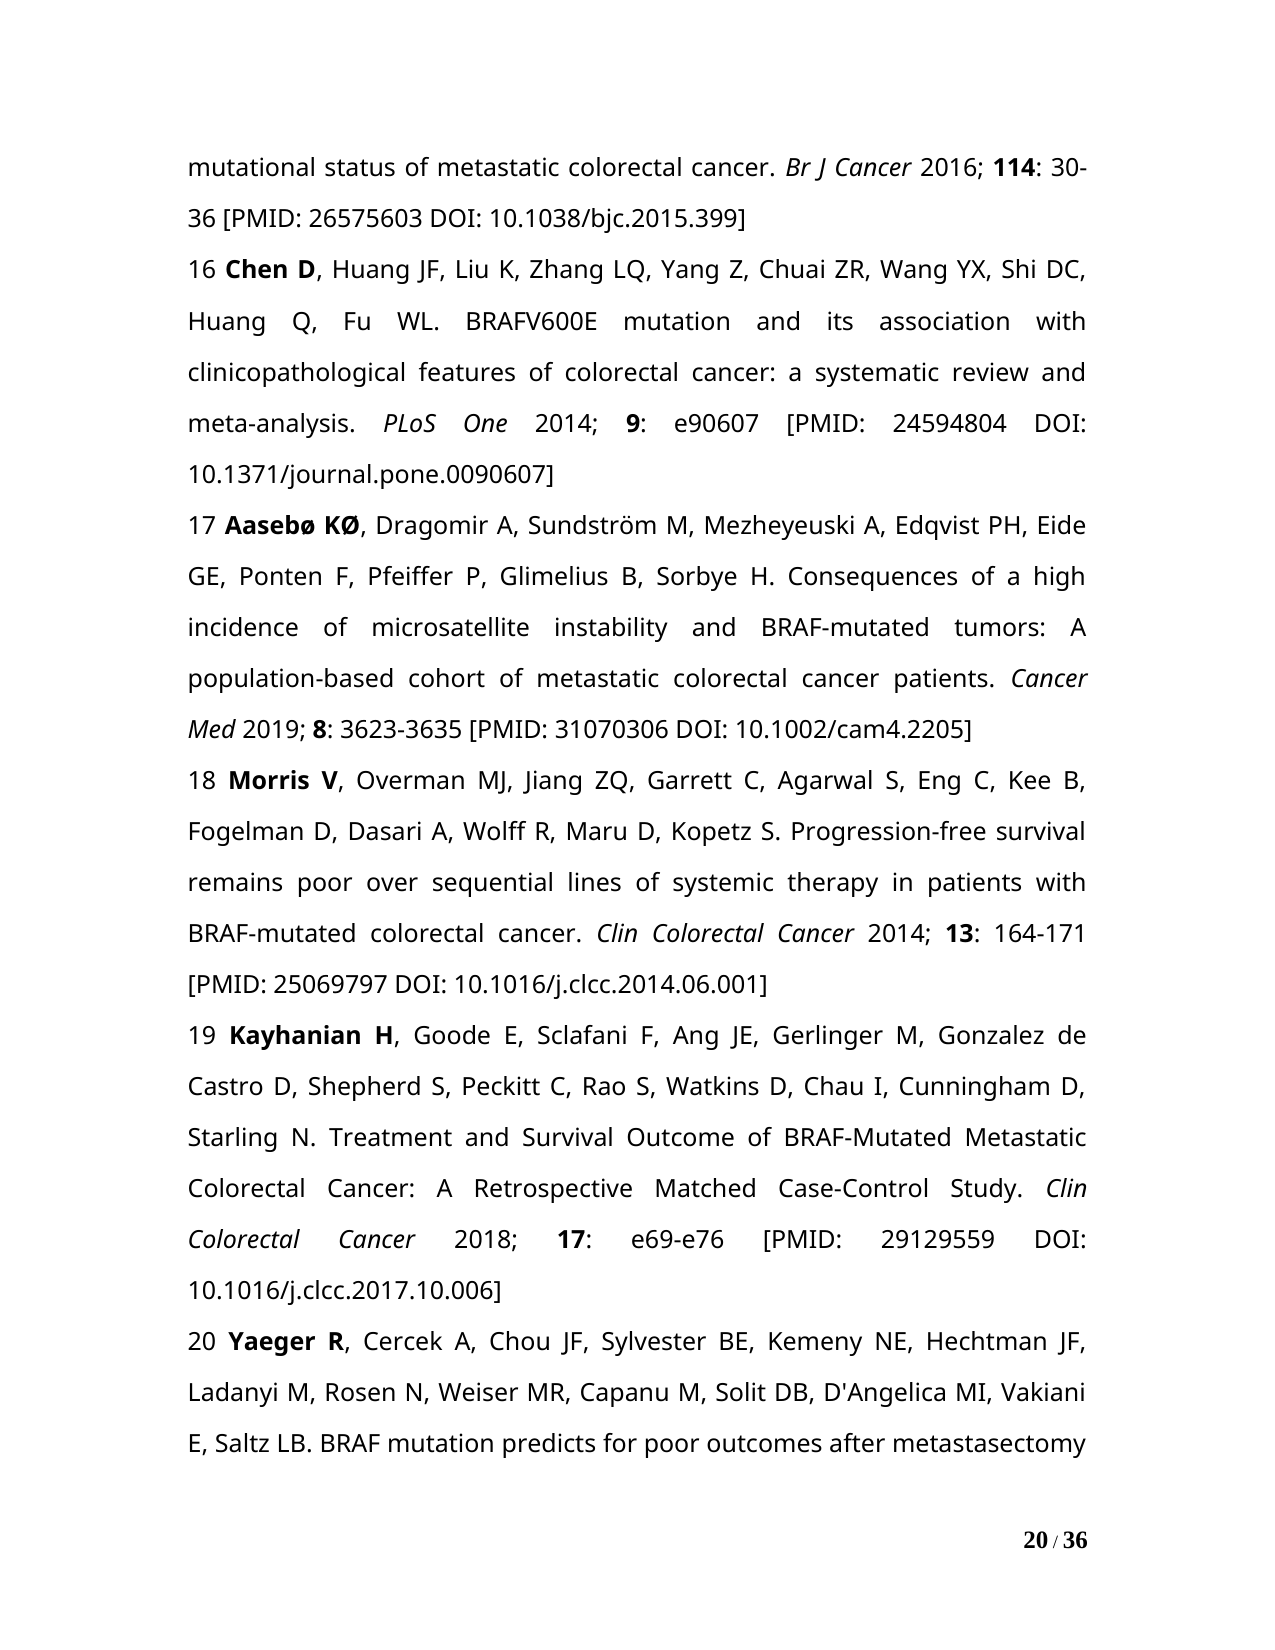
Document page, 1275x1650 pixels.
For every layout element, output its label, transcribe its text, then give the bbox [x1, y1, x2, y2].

text 17 Aasebø KØ, Dragomir A, Sundström M, Mezheyeuski A, Edqvist PH, Eide GE, Ponten F, Pfeiffer P, Glimelius B, Sorbye H. Consequences of a high incidence of microsatellite instability and BRAF-mutated tumors: A population-based cohort of metastatic colorectal cancer patients. Cancer Med 2019; 8: 3623-3635 [PMID: 31070306 DOI: 10.1002/cam4.2205] [187, 507, 1087, 746]
text 19 Kayhanian H, Goode E, Sclafani F, Ang JE, Gerlinger M, Gonzalez de Castro D, Shepherd S, Peckitt C, Rao S, Watkins D, Chau I, Cunningham D, Starling N. Treatment and Survival Outcome of BRAF-Mutated Metastatic Colorectal Cancer: A Retrospective Matched Case-Control Study. Clin Colorectal Cancer 2018; 17: e69-e76 [PMID: 29129559 DOI: 10.1016/j.clcc.2017.10.006] [187, 1018, 1087, 1307]
text 16 Chen D, Huang JF, Liu K, Zhang LQ, Yang Z, Chuai ZR, Wang YX, Shi DC, Huang Q, Fu WL. BRAFV600E mutation and its association with clinicopathological features of colorectal cancer: a systematic review and meta-analysis. PLoS One 2014; 9: e90607 [PMID: 24594804 DOI: 10.1371/journal.pone.0090607] [187, 252, 1087, 490]
text 18 Morris V, Overman MJ, Jiang ZQ, Garrett C, Agarwal S, Eng C, Kee B, Fogelman D, Dasari A, Wolff R, Maru D, Kopetz S. Progression-free survival remains poor over sequential lines of systemic therapy in patients with BRAF-mutated colorectal cancer. Clin Colorectal Cancer 2014; 13: 164-171 [PMID: 25069797 DOI: 10.1016/j.clcc.2014.06.001] [187, 762, 1087, 1001]
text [187, 1324, 1087, 1460]
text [187, 150, 1087, 235]
